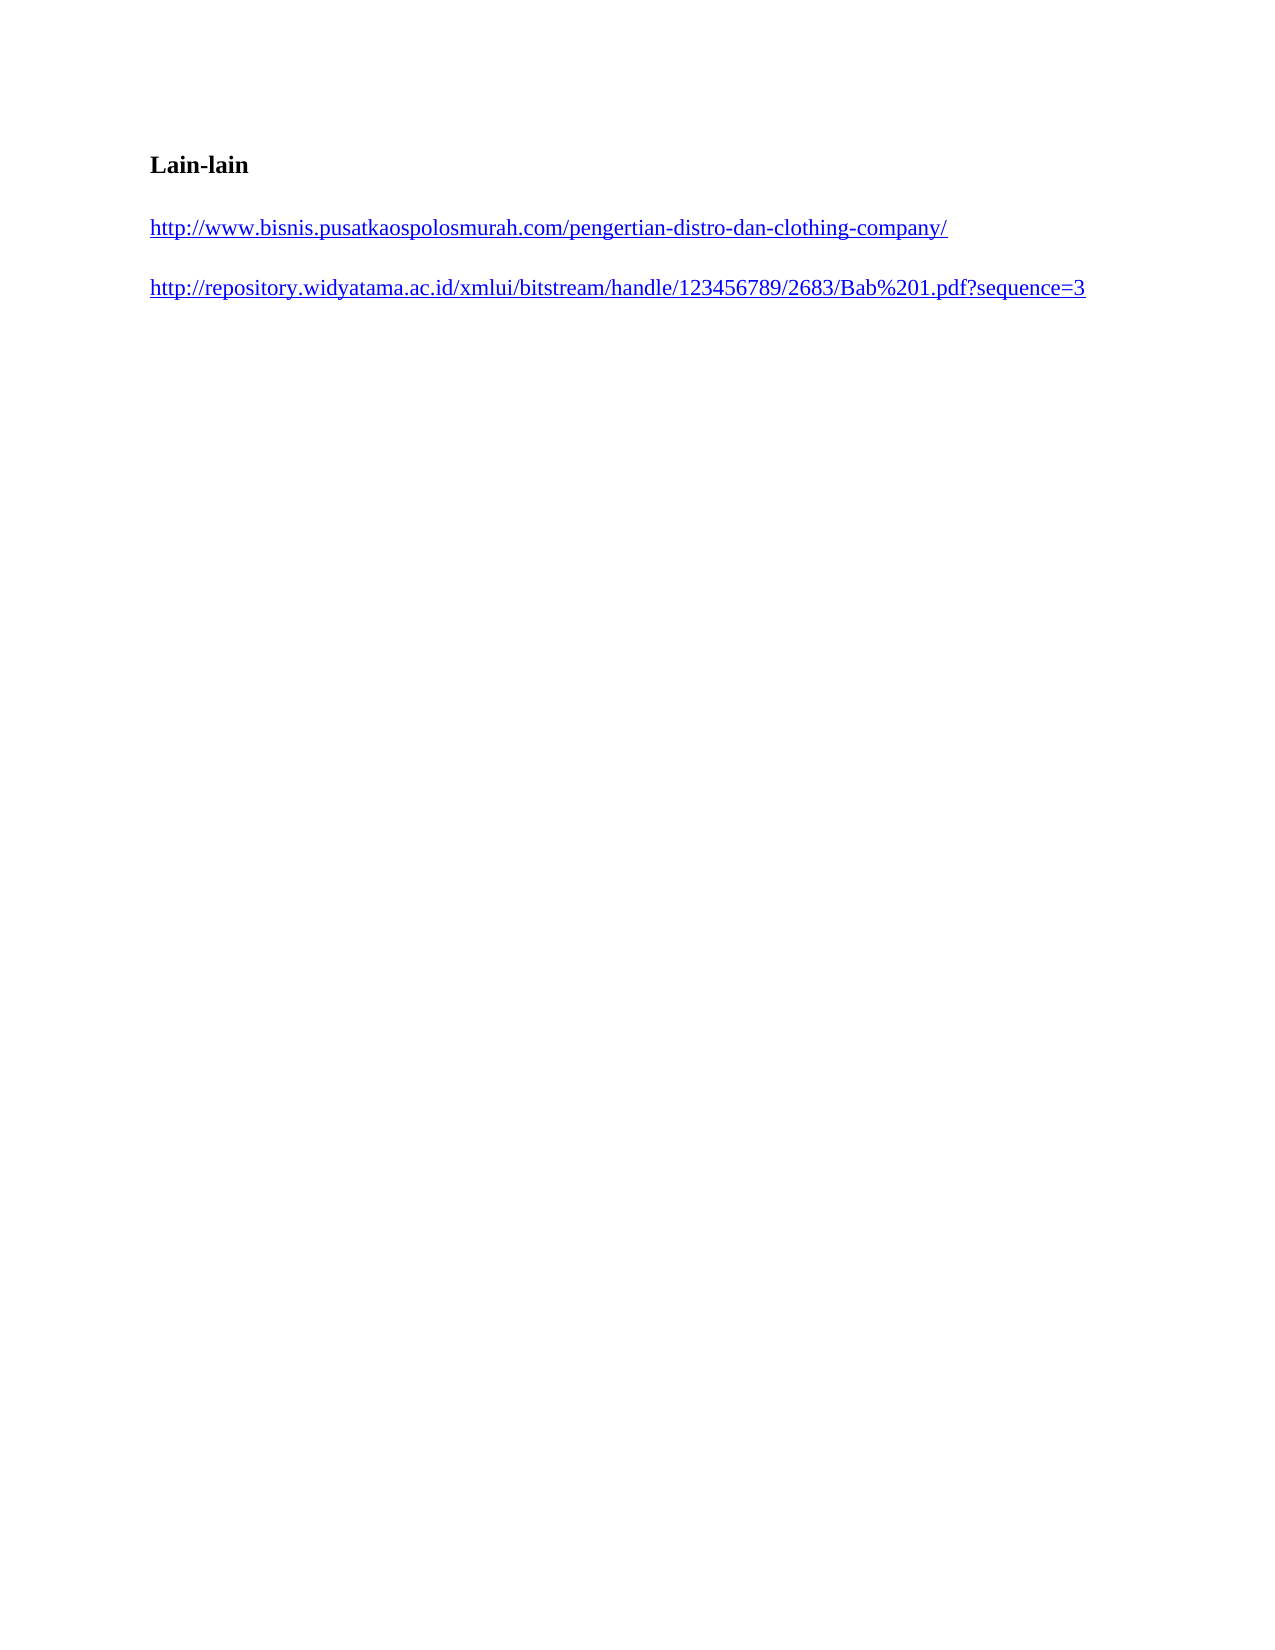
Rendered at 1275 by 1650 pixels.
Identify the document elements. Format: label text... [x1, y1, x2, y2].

text http://repository.widyatama.ac.id/xmlui/bitstream/handle/123456789/2683/Bab%201.pdf?sequence=3 [150, 274, 1125, 301]
text Lain-lain [150, 150, 1125, 179]
text http://www.bisnis.pusatkaospolosmurah.com/pengertian-distro-dan-clothing-company/ [150, 214, 1125, 240]
